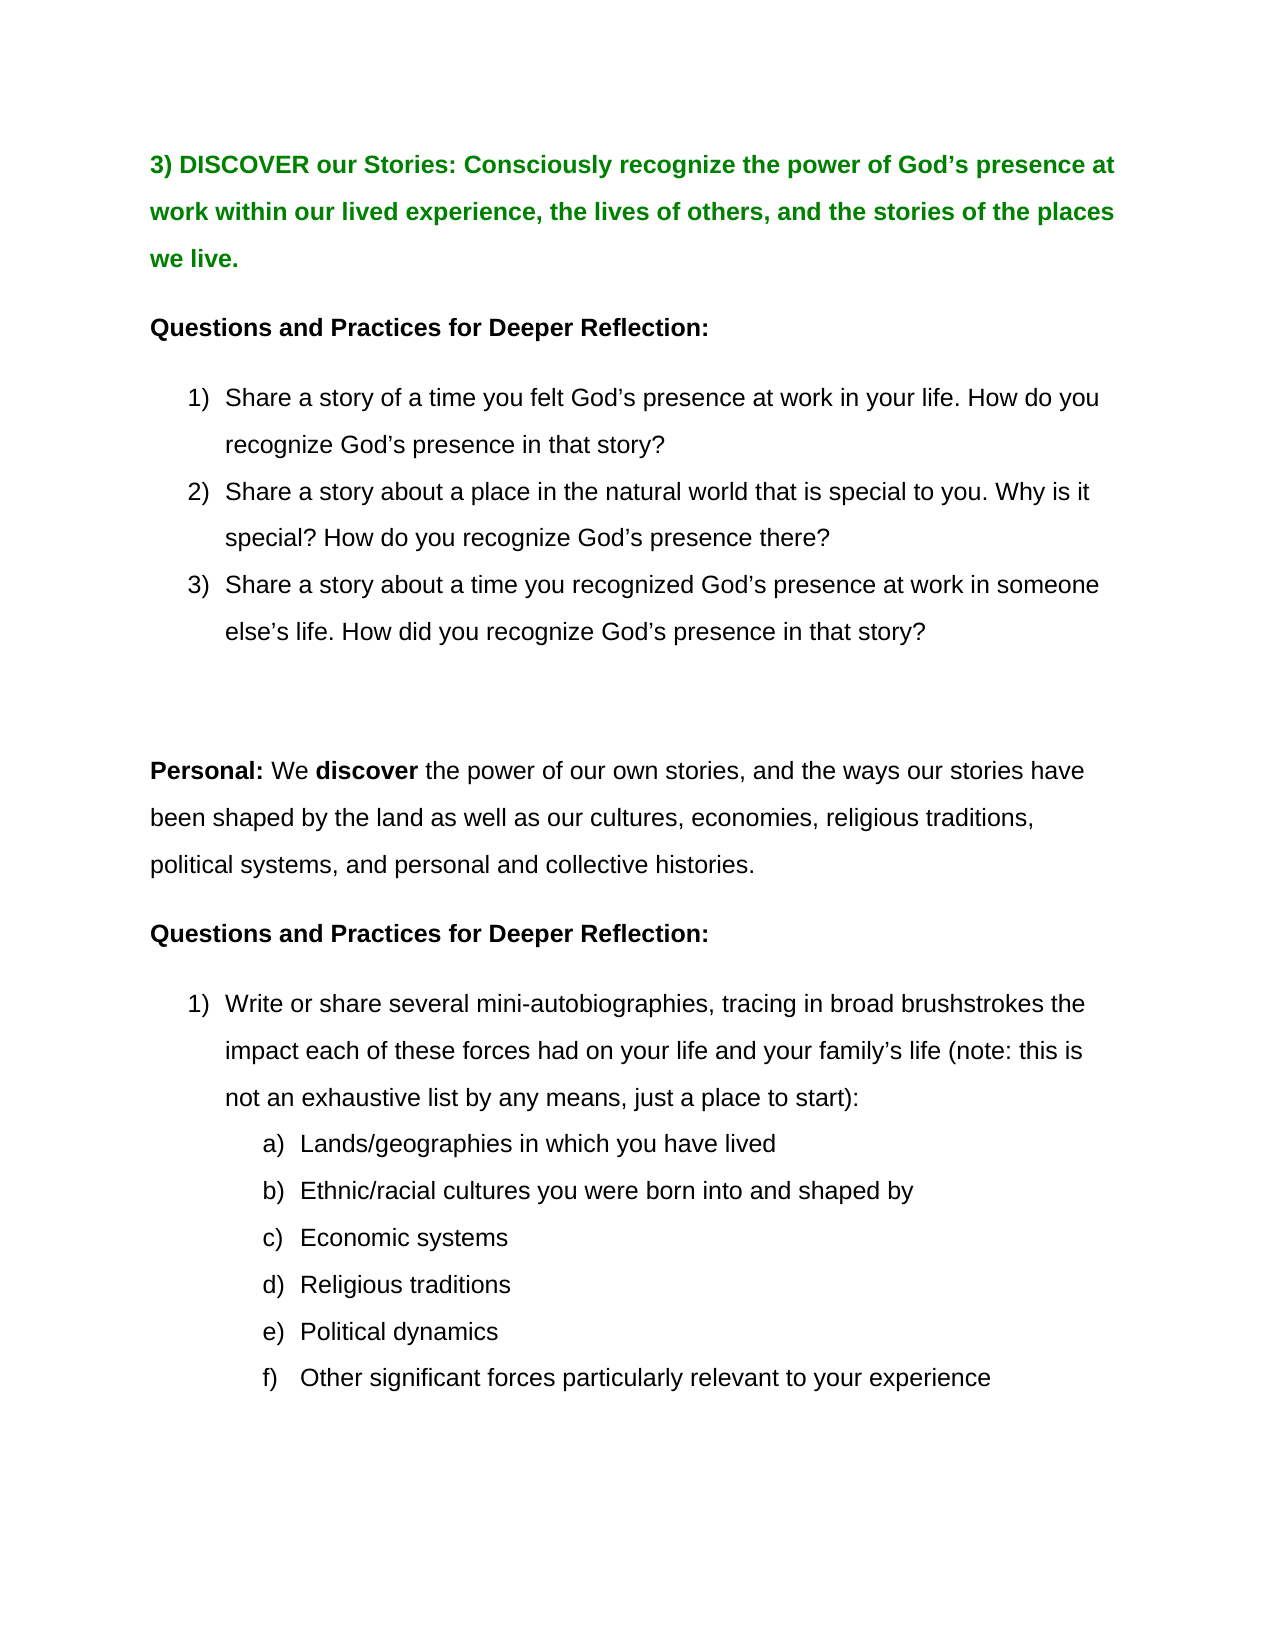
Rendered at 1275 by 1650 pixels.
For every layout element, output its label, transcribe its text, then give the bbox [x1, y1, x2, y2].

list Religious traditions [217, 1270, 1125, 1298]
list Share a story of a time you felt God’s presence at work in your life. How do you recognize God’s presence in that story? [142, 383, 1125, 458]
list Share a story about a place in the natural world that is special to you. Why is it special? How do you recognize God’s presence there? [142, 476, 1125, 552]
list Ethnic/racial cultures you were born into and shaped by [217, 1176, 1125, 1205]
text 3) DISCOVER our Stories: Consciously recognize the power of God’s presence at work within our lived experience, the lives of others, and the stories of the places we live. [150, 150, 1125, 272]
list Write or share several mini-autobiographies, tracing in broad brushstrokes the impact each of these forces had on your life and your family’s life (note: this is not an exhaustive list by any means, just a place to start): [142, 989, 1125, 1111]
list Other significant forces particularly relevant to your experience [217, 1363, 1125, 1392]
text Questions and Practices for Deeper Reflection: [104, 313, 1125, 342]
text Questions and Practices for Deeper Reflection: [104, 919, 1125, 948]
list Political dynamics [217, 1316, 1125, 1345]
list Economic systems [217, 1223, 1125, 1252]
text Personal: We discover the power of our own stories, and the ways our stories have been shaped by the land as well as our cultures, economies, religious traditions, political systems, and personal and collective histories. [104, 756, 1125, 878]
list Lands/geographies in which you have lived [217, 1129, 1125, 1158]
list Share a story about a time you recognized God’s presence at work in someone else’s life. How did you recognize God’s presence in that story? [142, 570, 1125, 646]
